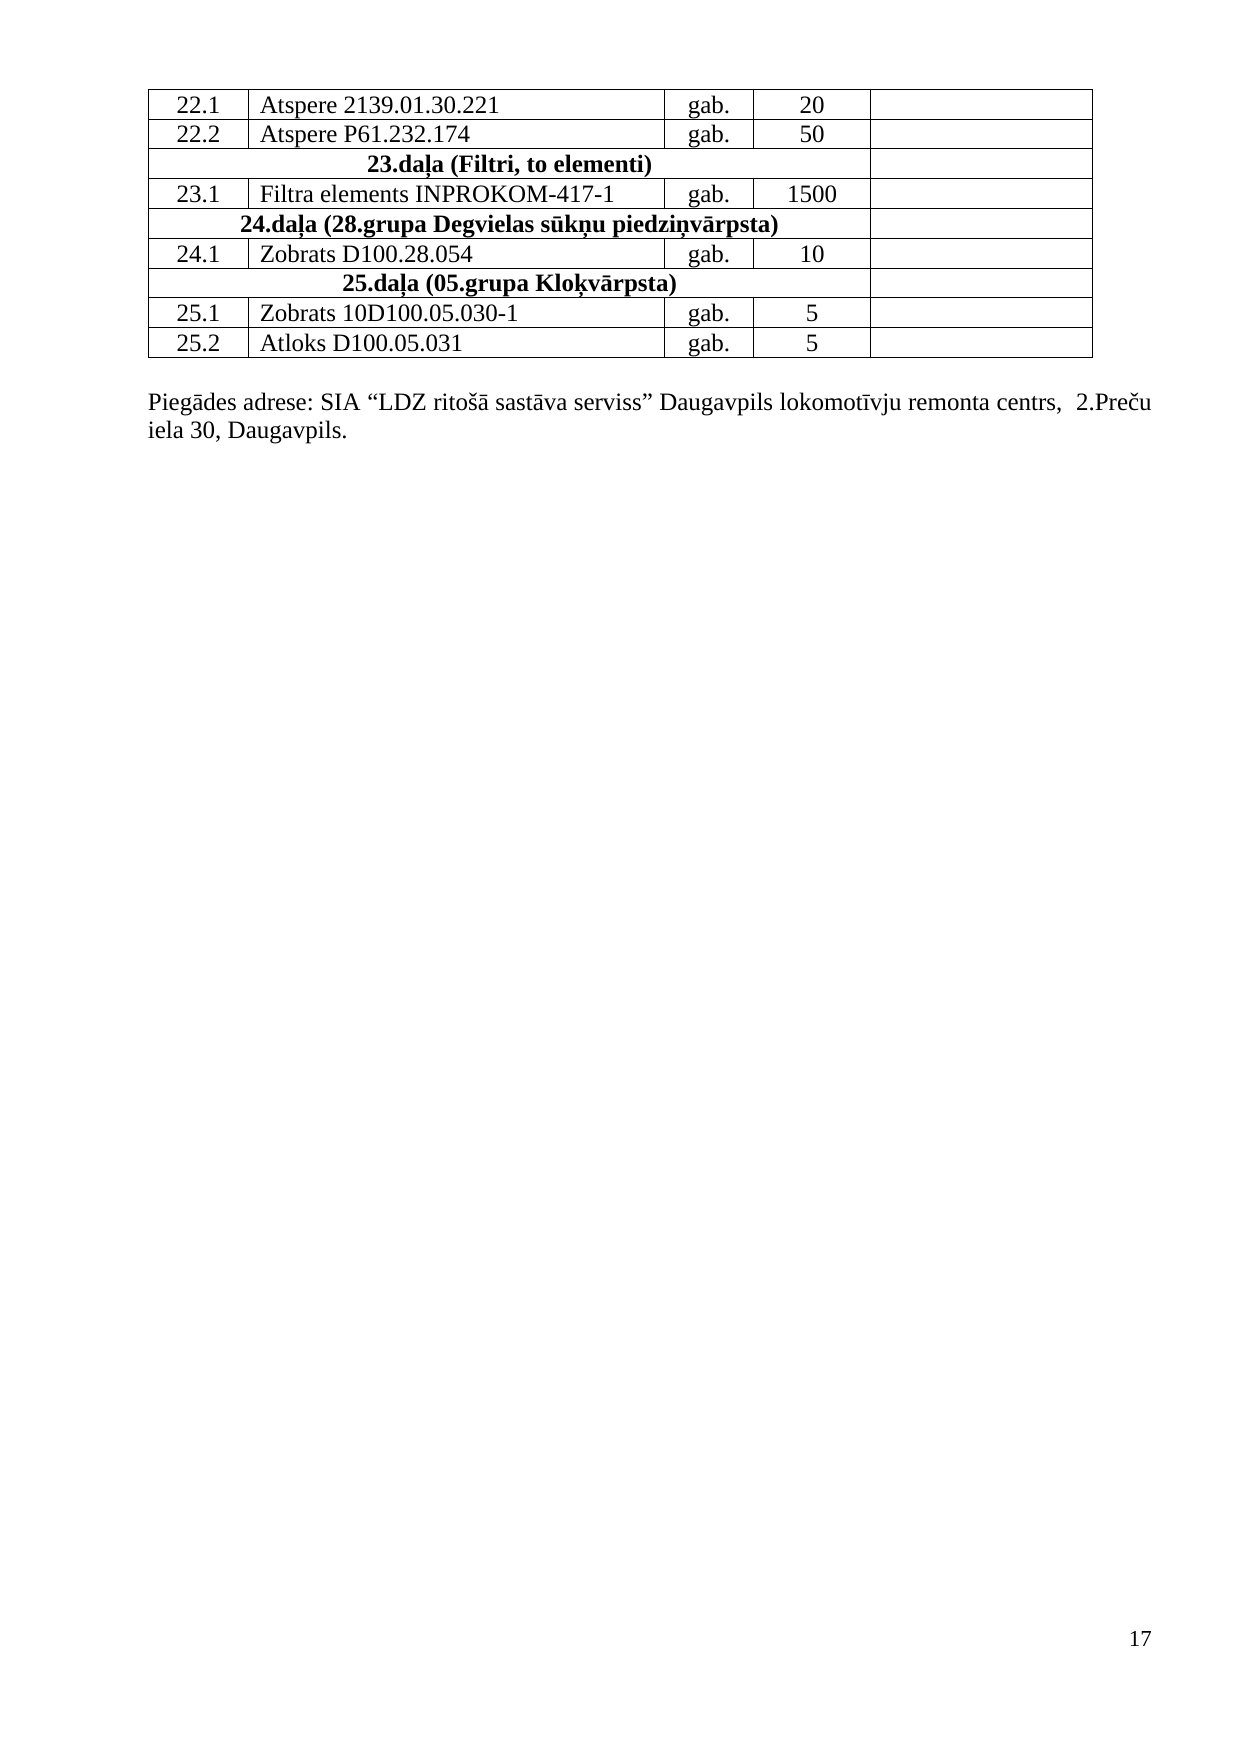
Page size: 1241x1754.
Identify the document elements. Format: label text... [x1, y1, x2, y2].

table_cell 22.2 [149, 120, 248, 148]
text Piegādes adrese: SIA “LDZ ritošā sastāva serviss” Daugavpils lokomotīvju remonta centrs, 2.Preču iela 30, Daugavpils. [148, 387, 1152, 444]
table_cell 23.daļa (Filtri, to elementi) [149, 149, 870, 178]
table_cell gab. [665, 120, 753, 148]
table_cell gab. [665, 90, 753, 118]
table_cell Zobrats 10D100.05.030-1 [249, 298, 664, 327]
table_cell 23.1 [149, 179, 248, 208]
table_cell Zobrats D100.28.054 [249, 239, 664, 267]
table_cell 10 [754, 239, 870, 267]
table_cell gab. [665, 239, 753, 267]
table_cell [871, 239, 1092, 267]
table_cell 25.2 [149, 328, 248, 357]
table_cell 22.1 [149, 90, 248, 118]
table_cell [871, 209, 1092, 238]
table_cell gab. [665, 179, 753, 208]
table_cell Atspere 2139.01.30.221 [249, 90, 664, 118]
table_cell Filtra elements INPROKOM-417-1 [249, 179, 664, 208]
table_cell [871, 90, 1092, 118]
table_cell 24.daļa (28.grupa Degvielas sūkņu piedziņvārpsta) [149, 209, 870, 238]
table_cell Atspere P61.232.174 [249, 120, 664, 148]
table_cell [871, 328, 1092, 357]
table_cell [871, 269, 1092, 297]
table_cell [871, 179, 1092, 208]
table_cell [871, 298, 1092, 327]
table_cell 1500 [754, 179, 870, 208]
table_cell gab. [665, 328, 753, 357]
table_cell gab. [665, 298, 753, 327]
table_cell 50 [754, 120, 870, 148]
table_cell 24.1 [149, 239, 248, 267]
table_cell 5 [754, 328, 870, 357]
table_cell 5 [754, 298, 870, 327]
table_cell 25.1 [149, 298, 248, 327]
table_cell 20 [754, 90, 870, 118]
table_cell Atloks D100.05.031 [249, 328, 664, 357]
table_cell [871, 149, 1092, 178]
table_cell [871, 120, 1092, 148]
table_cell 25.daļa (05.grupa Kloķvārpsta) [149, 269, 870, 297]
